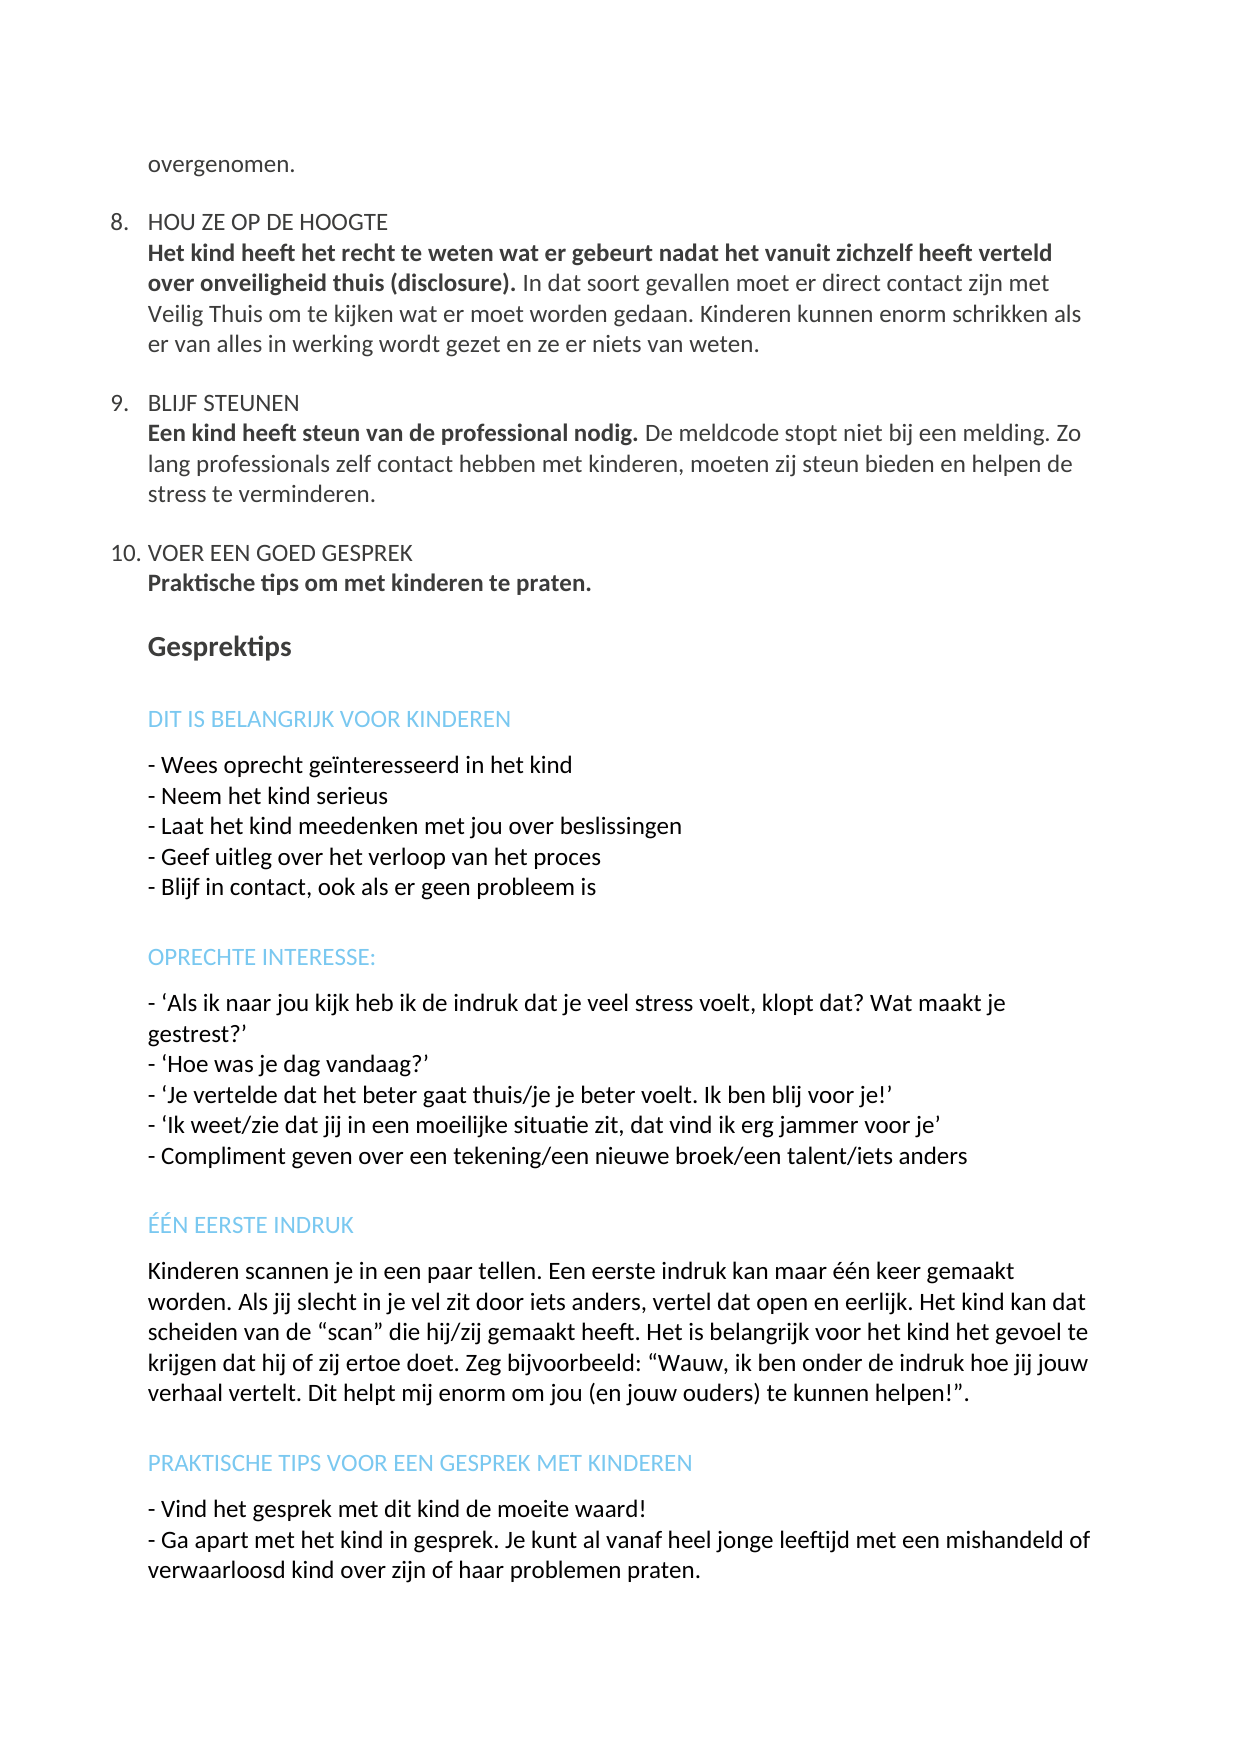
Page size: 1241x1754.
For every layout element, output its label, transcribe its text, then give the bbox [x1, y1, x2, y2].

list HOU ZE OP DE HOOGTE Het kind heeft het recht te weten wat er gebeurt nadat het vanuit zichzelf heeft verteld over onveiligheid thuis (disclosure). In dat soort gevallen moet er direct contact zijn met Veilig Thuis om te kijken wat er moet worden gedaan. Kinderen kunnen enorm schrikken als er van alles in werking wordt gezet en ze er niets van weten. [110, 206, 1092, 387]
subtitle ÉÉN EERSTE INDRUK [148, 1209, 1092, 1240]
text - Wees oprecht geïnteresseerd in het kind - Neem het kind serieus - Laat het kind meedenken met jou over beslissingen - Geef uitleg over het verloop van het proces - Blijf in contact, ook als er geen probleem is [148, 749, 1092, 902]
subtitle OPRECHTE INTERESSE: [148, 941, 1092, 972]
subtitle DIT IS BELANGRIJK VOOR KINDEREN [148, 703, 1092, 734]
list VOER EEN GOED GESPREK Praktische tips om met kinderen te praten. [110, 537, 1092, 598]
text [148, 1493, 1092, 1585]
text - ‘Als ik naar jou kijk heb ik de indruk dat je veel stress voelt, klopt dat? Wat maakt je gestrest?’ - ‘Hoe was je dag vandaag?’ - ‘Je vertelde dat het beter gaat thuis/je je beter voelt. Ik ben blij voor je!’ - ‘Ik weet/zie dat jij in een moeilijke situatie zit, dat vind ik erg jammer voor je’ - Compliment geven over een tekening/een nieuwe broek/een talent/iets anders [148, 987, 1092, 1170]
list BLIJF STEUNEN Een kind heeft steun van de professional nodig. De meldcode stopt niet bij een melding. Zo lang professionals zelf contact hebben met kinderen, moeten zij steun bieden en helpen de stress te verminderen. [110, 387, 1092, 537]
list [110, 148, 1092, 206]
subtitle PRAKTISCHE TIPS VOOR EEN GESPREK MET KINDEREN [148, 1447, 1092, 1478]
text Kinderen scannen je in een paar tellen. Een eerste indruk kan maar één keer gemaakt worden. Als jij slecht in je vel zit door iets anders, vertel dat open en eerlijk. Het kind kan dat scheiden van de “scan” die hij/zij gemaakt heeft. Het is belangrijk voor het kind het gevoel te krijgen dat hij of zij ertoe doet. Zeg bijvoorbeeld: “Wauw, ik ben onder de indruk hoe jij jouw verhaal vertelt. Dit helpt mij enorm om jou (en jouw ouders) te kunnen helpen!”. [148, 1256, 1092, 1408]
text Gesprektips [148, 598, 1092, 664]
